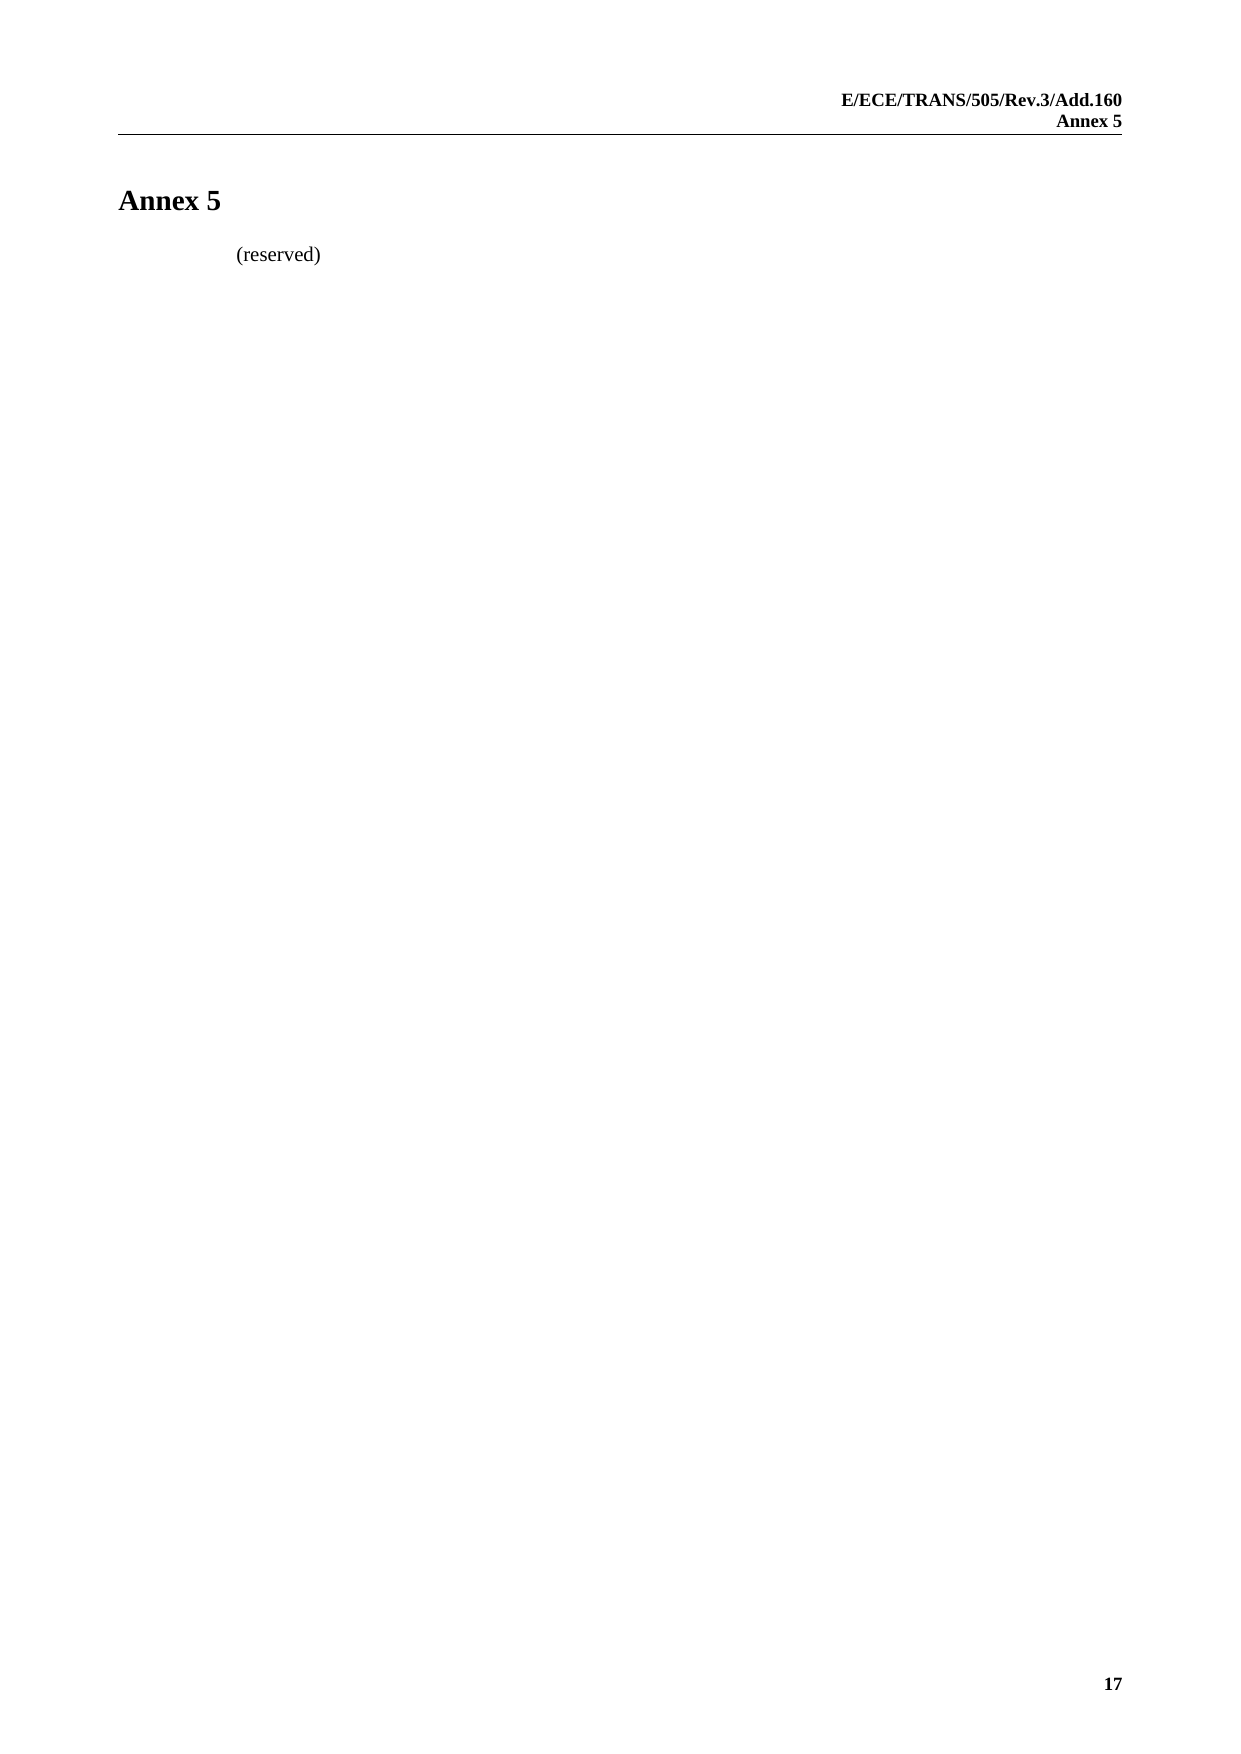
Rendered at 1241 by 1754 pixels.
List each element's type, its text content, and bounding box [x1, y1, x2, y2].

text Annex 5 [118, 185, 1004, 216]
text (reserved) [236, 241, 1004, 266]
